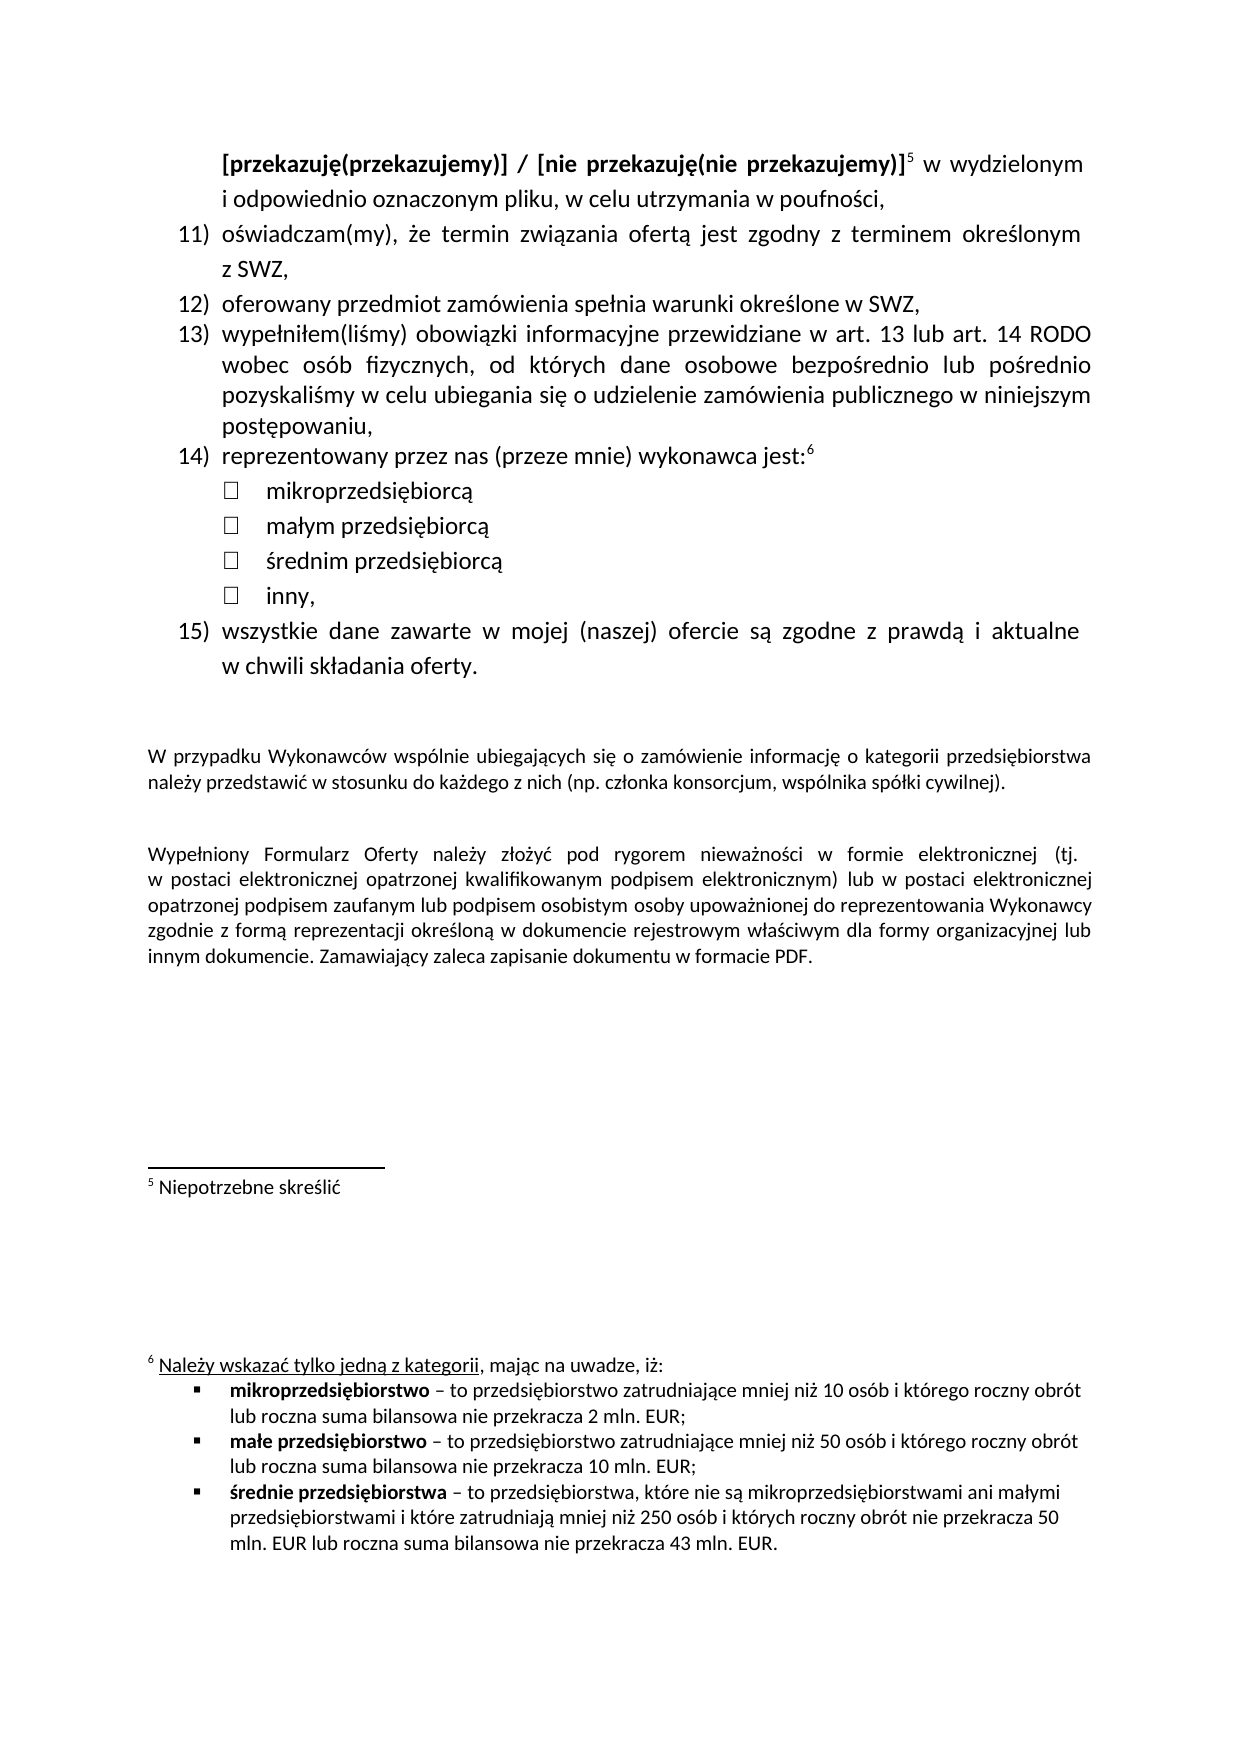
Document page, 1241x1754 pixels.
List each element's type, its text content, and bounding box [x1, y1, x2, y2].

list reprezentowany przez nas (przeze mnie) wykonawca jest: [177, 440, 1092, 471]
text inny, [222, 580, 1092, 611]
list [177, 148, 1092, 213]
text mikroprzedsiębiorcą [222, 475, 1092, 506]
text średnim przedsiębiorcą [222, 545, 1092, 576]
list wszystkie dane zawarte w mojej (naszej) ofercie są zgodne z prawdą i aktualne w chwili składania oferty. [177, 615, 1092, 681]
list oświadczam(my), że termin związania ofertą jest zgodny z terminem określonym z SWZ, [177, 218, 1092, 283]
list wypełniłem(liśmy) obowiązki informacyjne przewidziane w art. 13 lub art. 14 RODO wobec osób fizycznych, od których dane osobowe bezpośrednio lub pośrednio pozyskaliśmy w celu ubiegania się o udzielenie zamówienia publicznego w niniejszym postępowaniu, [177, 318, 1092, 440]
list oferowany przedmiot zamówienia spełnia warunki określone w SWZ, [177, 288, 1092, 318]
text Wypełniony Formularz Oferty należy złożyć pod rygorem nieważności w formie elektronicznej (tj. w postaci elektronicznej opatrzonej kwalifikowanym podpisem elektronicznym) lub w postaci elektronicznej opatrzonej podpisem zaufanym lub podpisem osobistym osoby upoważnionej do reprezentowania Wykonawcy zgodnie z formą reprezentacji określoną w dokumencie rejestrowym właściwym dla formy organizacyjnej lub innym dokumencie. Zamawiający zaleca zapisanie dokumentu w formacie PDF. [148, 841, 1092, 968]
text W przypadku Wykonawców wspólnie ubiegających się o zamówienie informację o kategorii przedsiębiorstwa należy przedstawić w stosunku do każdego z nich (np. członka konsorcjum, wspólnika spółki cywilnej). [148, 744, 1092, 794]
text małym przedsiębiorcą [222, 510, 1092, 541]
